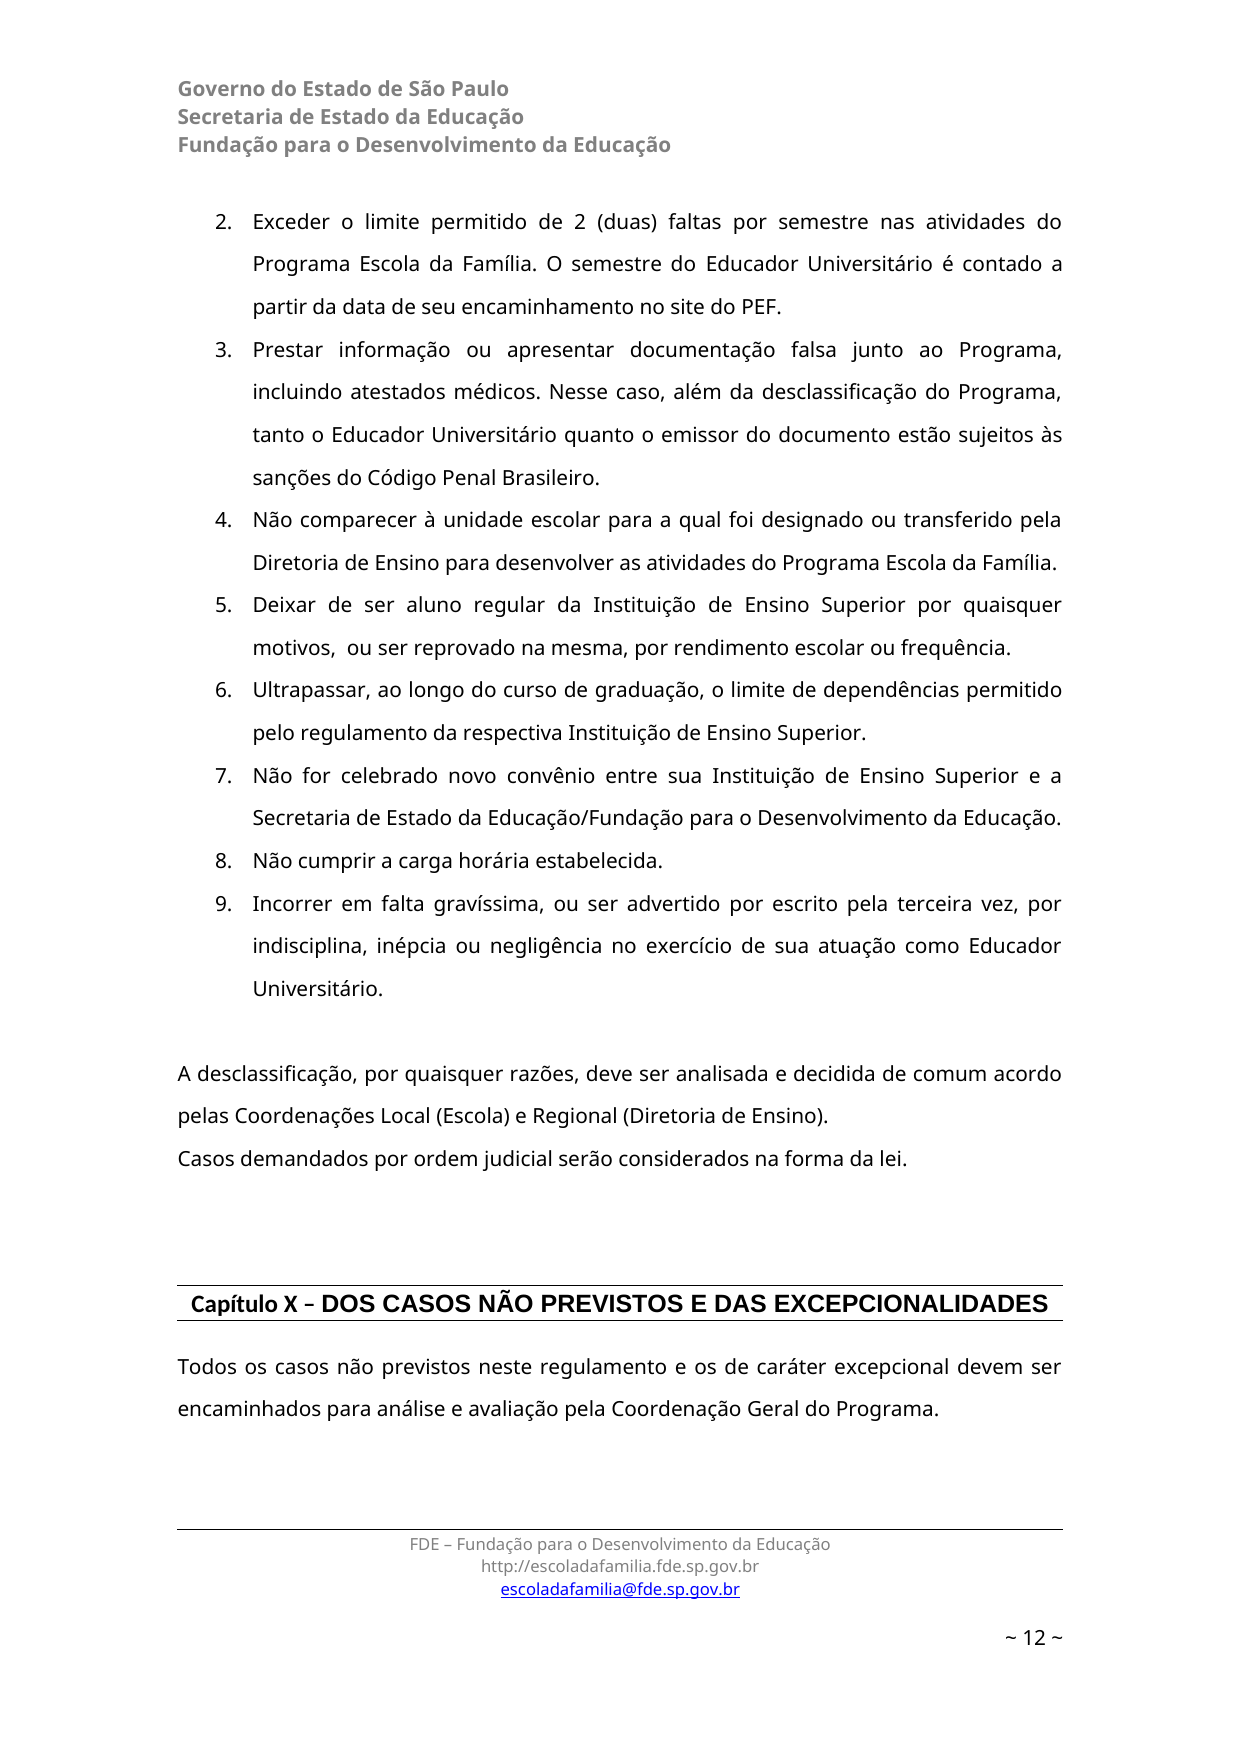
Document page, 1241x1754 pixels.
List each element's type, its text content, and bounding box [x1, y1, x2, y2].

list Ultrapassar, ao longo do curso de graduação, o limite de dependências permitido pelo regulamento da respectiva Instituição de Ensino Superior. [215, 676, 1063, 747]
list Exceder o limite permitido de 2 (duas) faltas por semestre nas atividades do Programa Escola da Família. O semestre do Educador Universitário é contado a partir da data de seu encaminhamento no site do PEF. [215, 207, 1063, 321]
subtitle Capítulo X – DOS CASOS NÃO PREVISTOS E DAS EXCEPCIONALIDADES [177, 1286, 1063, 1320]
text A desclassificação, por quaisquer razões, deve ser analisada e decidida de comum acordo pelas Coordenações Local (Escola) e Regional (Diretoria de Ensino). [177, 1059, 1063, 1130]
list Prestar informação ou apresentar documentação falsa junto ao Programa, incluindo atestados médicos. Nesse caso, além da desclassificação do Programa, tanto o Educador Universitário quanto o emissor do documento estão sujeitos às sanções do Código Penal Brasileiro. [215, 335, 1063, 491]
list Não comparecer à unidade escolar para a qual foi designado ou transferido pela Diretoria de Ensino para desenvolver as atividades do Programa Escola da Família. [215, 505, 1063, 576]
list Não cumprir a carga horária estabelecida. [215, 846, 1063, 874]
list Incorrer em falta gravíssima, ou ser advertido por escrito pela terceira vez, por indisciplina, inépcia ou negligência no exercício de sua atuação como Educador Universitário. [215, 889, 1063, 1002]
text Todos os casos não previstos neste regulamento e os de caráter excepcional devem ser encaminhados para análise e avaliação pela Coordenação Geral do Programa. [177, 1352, 1063, 1423]
list Deixar de ser aluno regular da Instituição de Ensino Superior por quaisquer motivos, ou ser reprovado na mesma, por rendimento escolar ou frequência. [215, 590, 1063, 661]
text Casos demandados por ordem judicial serão considerados na forma da lei. [177, 1144, 1063, 1173]
list Não for celebrado novo convênio entre sua Instituição de Ensino Superior e a Secretaria de Estado da Educação/Fundação para o Desenvolvimento da Educação. [215, 761, 1063, 832]
